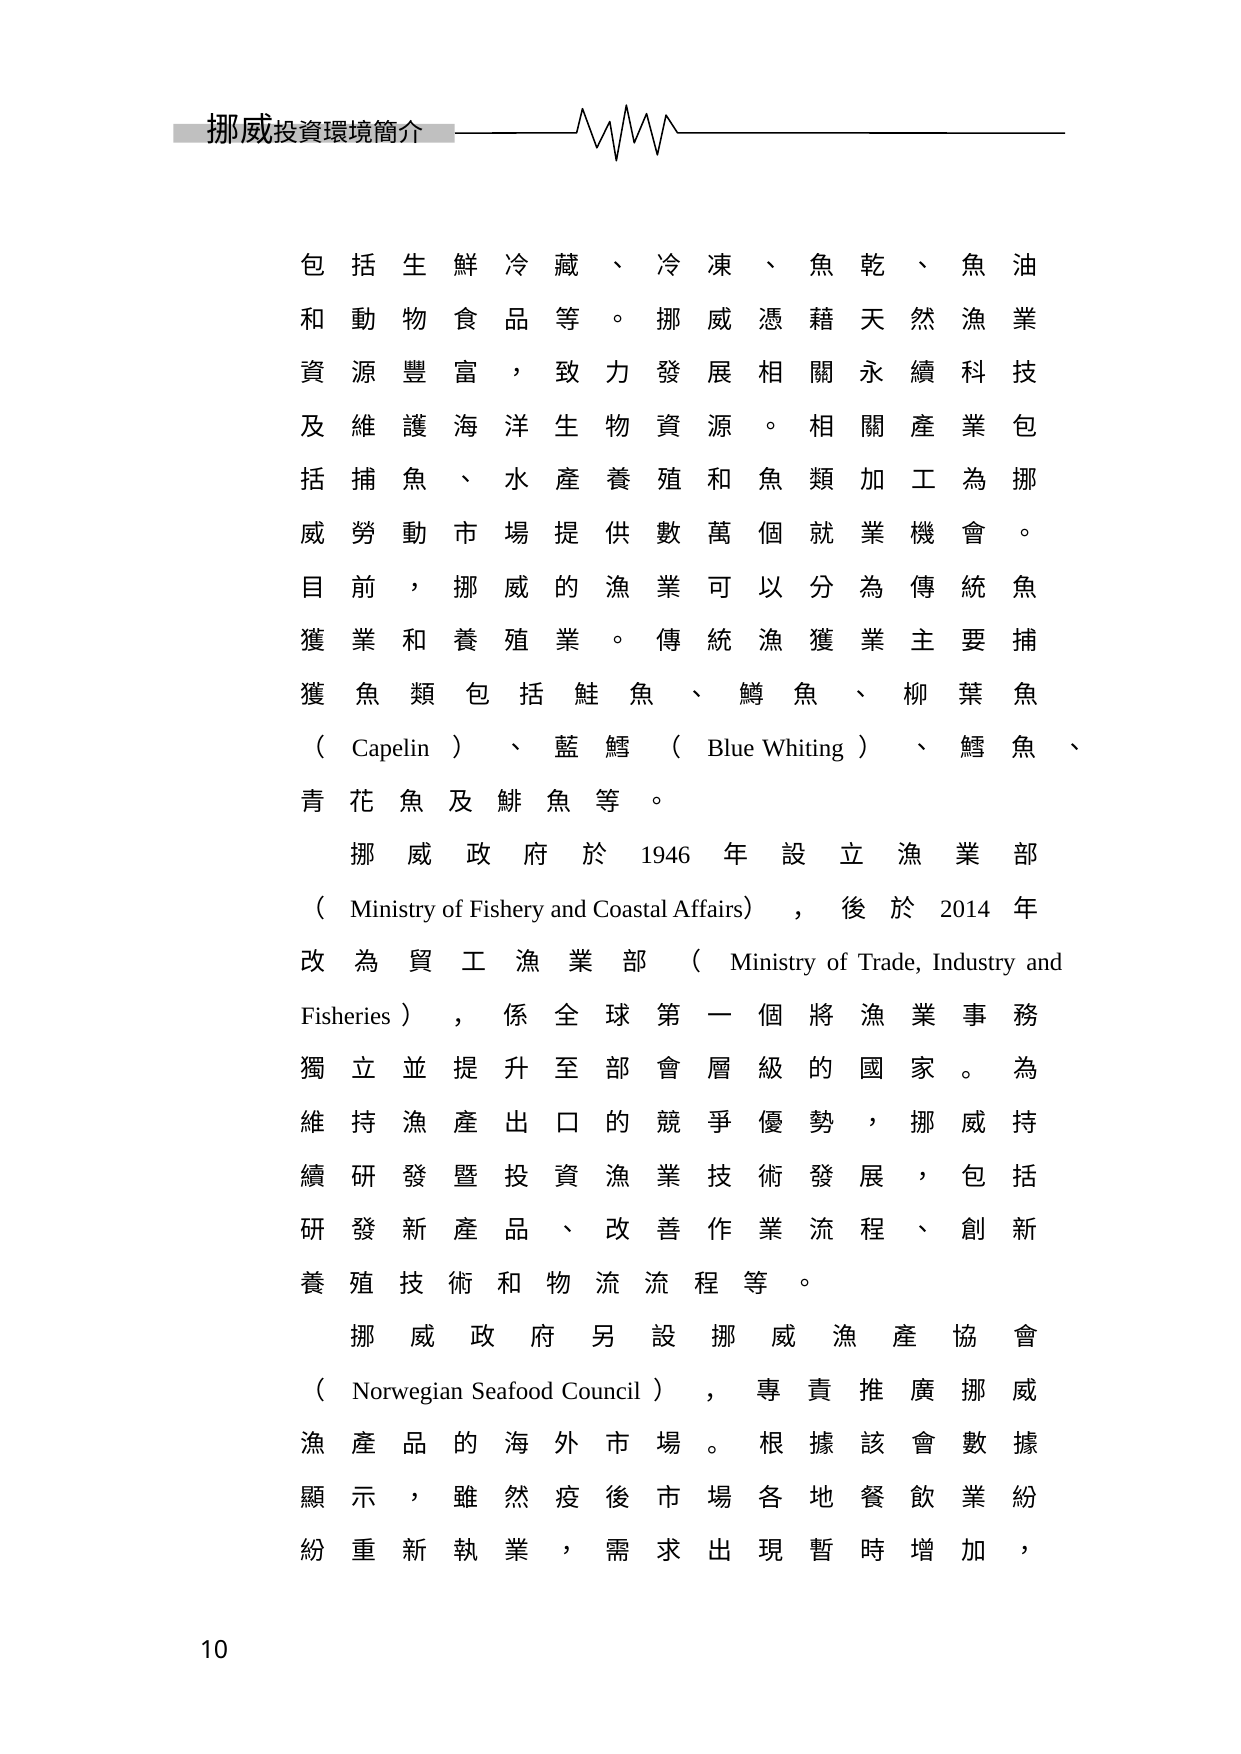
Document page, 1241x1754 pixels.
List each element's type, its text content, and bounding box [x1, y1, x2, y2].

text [276, 237, 1063, 826]
text 挪威政府於1946年設立漁業部（Ministry of Fishery and Coastal Affairs），後於2014年改為貿工漁業部（Ministry of Trade, Industry and Fisheries），係全球第一個將漁業事務獨立並提升至部會層級的國家。為維持漁產出口的競爭優勢，挪威持續研發暨投資漁業技術發展，包括研發新產品、改善作業流程、創新養殖技術和物流流程等。 [276, 826, 1063, 1308]
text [276, 1308, 1063, 1576]
